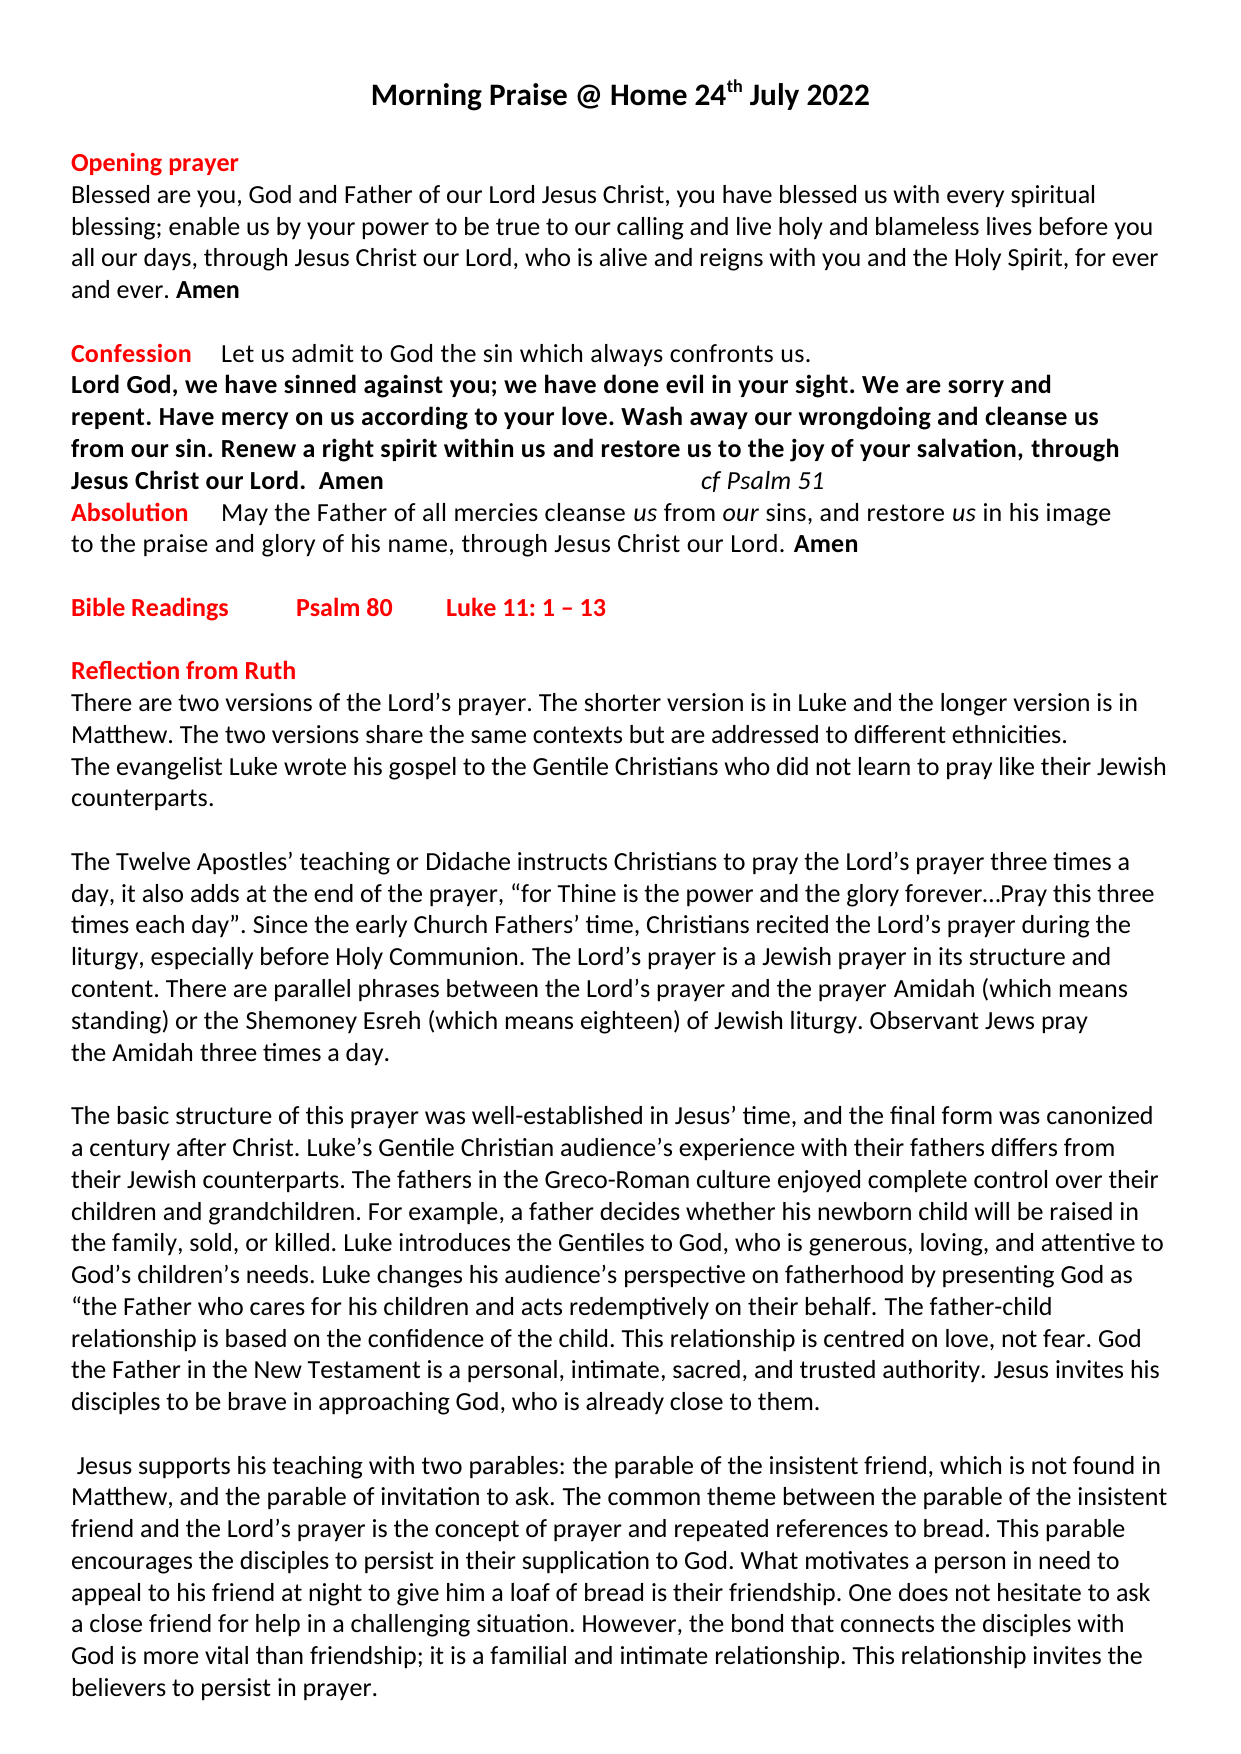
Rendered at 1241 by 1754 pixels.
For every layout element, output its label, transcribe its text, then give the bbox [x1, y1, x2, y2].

text Blessed are you, God and Father of our Lord Jesus Christ, you have blessed us with every spiritual blessing; enable us by your power to be true to our calling and live holy and blameless lives before you all our days, through Jesus Christ our Lord, who is alive and reigns with you and the Holy Spirit, for ever and ever. Amen [71, 178, 1169, 305]
text Jesus supports his teaching with two parables: the parable of the insistent friend, which is not found in Matthew, and the parable of invitation to ask. The common theme between the parable of the insistent friend and the Lord’s prayer is the concept of prayer and repeated references to bread. This parable encourages the disciples to persist in their supplication to God. What motivates a person in need to appeal to his friend at night to give him a loaf of bread is their friendship. One does not hesitate to ask a close friend for help in a challenging situation. However, the bond that connects the disciples with God is more vital than friendship; it is a familial and intimate relationship. This relationship invites the believers to persist in prayer. [71, 1449, 1169, 1703]
text Absolution May the Father of all mercies cleanse us from our sins, and restore us in his image [71, 496, 1169, 527]
text to the praise and glory of his name, through Jesus Christ our Lord. Amen [71, 527, 1169, 559]
text Reflection from Ruth [71, 654, 1169, 686]
text Opening prayer [71, 146, 1169, 178]
text Morning Praise @ Home 24th July 2022 [71, 75, 1169, 113]
text Lord God, we have sinned against you; we have done evil in your sight. We are sorry and [71, 368, 1169, 400]
text repent. Have mercy on us according to your love. Wash away our wrongdoing and cleanse us [71, 400, 1169, 432]
text ﻿The evangelist Luke wrote his gospel to the Gentile Christians who did not learn to pray like their Jewish counterparts. [208, 750, 1169, 813]
subtitle Bible Readings Psalm 80 Luke 11: 1 – 13 [71, 591, 1169, 623]
text from our sin. Renew a right spirit within us and restore us to the joy of your salvation, through [71, 432, 1169, 464]
text Confession Let us admit to God the sin which always confronts us. [71, 337, 1169, 368]
text Jesus Christ our Lord. Amen cf Psalm 51 [71, 464, 1169, 496]
text The basic structure of this prayer was well-established in Jesus’ time, and the final form was canonized a century after Christ. Luke’s Gentile Christian audience’s experience with their fathers differs from their Jewish counterparts. The fathers in the Greco-Roman culture enjoyed complete control over their children and grandchildren. For example, a father decides whether his newborn child will be raised in the family, sold, or killed. Luke introduces the Gentiles to God, who is generous, loving, and attentive to God’s children’s needs. Luke changes his audience’s perspective on fatherhood by presenting God as “the Father who cares for his children and acts redemptively on their behalf. The father-child relationship is based on the confidence of the child. This relationship is centred on love, not fear. God the Father in the New Testament is a personal, intimate, sacred, and trusted authority. Jesus invites his disciples to be brave in approaching God, who is already close to them. [71, 1099, 1169, 1417]
text The Twelve Apostles’ teaching or Didache instructs Christians to pray the Lord’s prayer three times a day, it also adds at the end of the prayer, “for Thine is the power and the glory forever…Pray this three times each day”. Since the early Church Fathers’ time, Christians recited the Lord’s prayer during the liturgy, especially before Holy Communion. The Lord’s prayer is a Jewish prayer in its structure and content. There are parallel phrases between the Lord’s prayer and the prayer Amidah (which means standing) or the Shemoney Esreh (which means eighteen) of Jewish liturgy. Observant Jews pray the Amidah three times a day. [71, 845, 1169, 1067]
